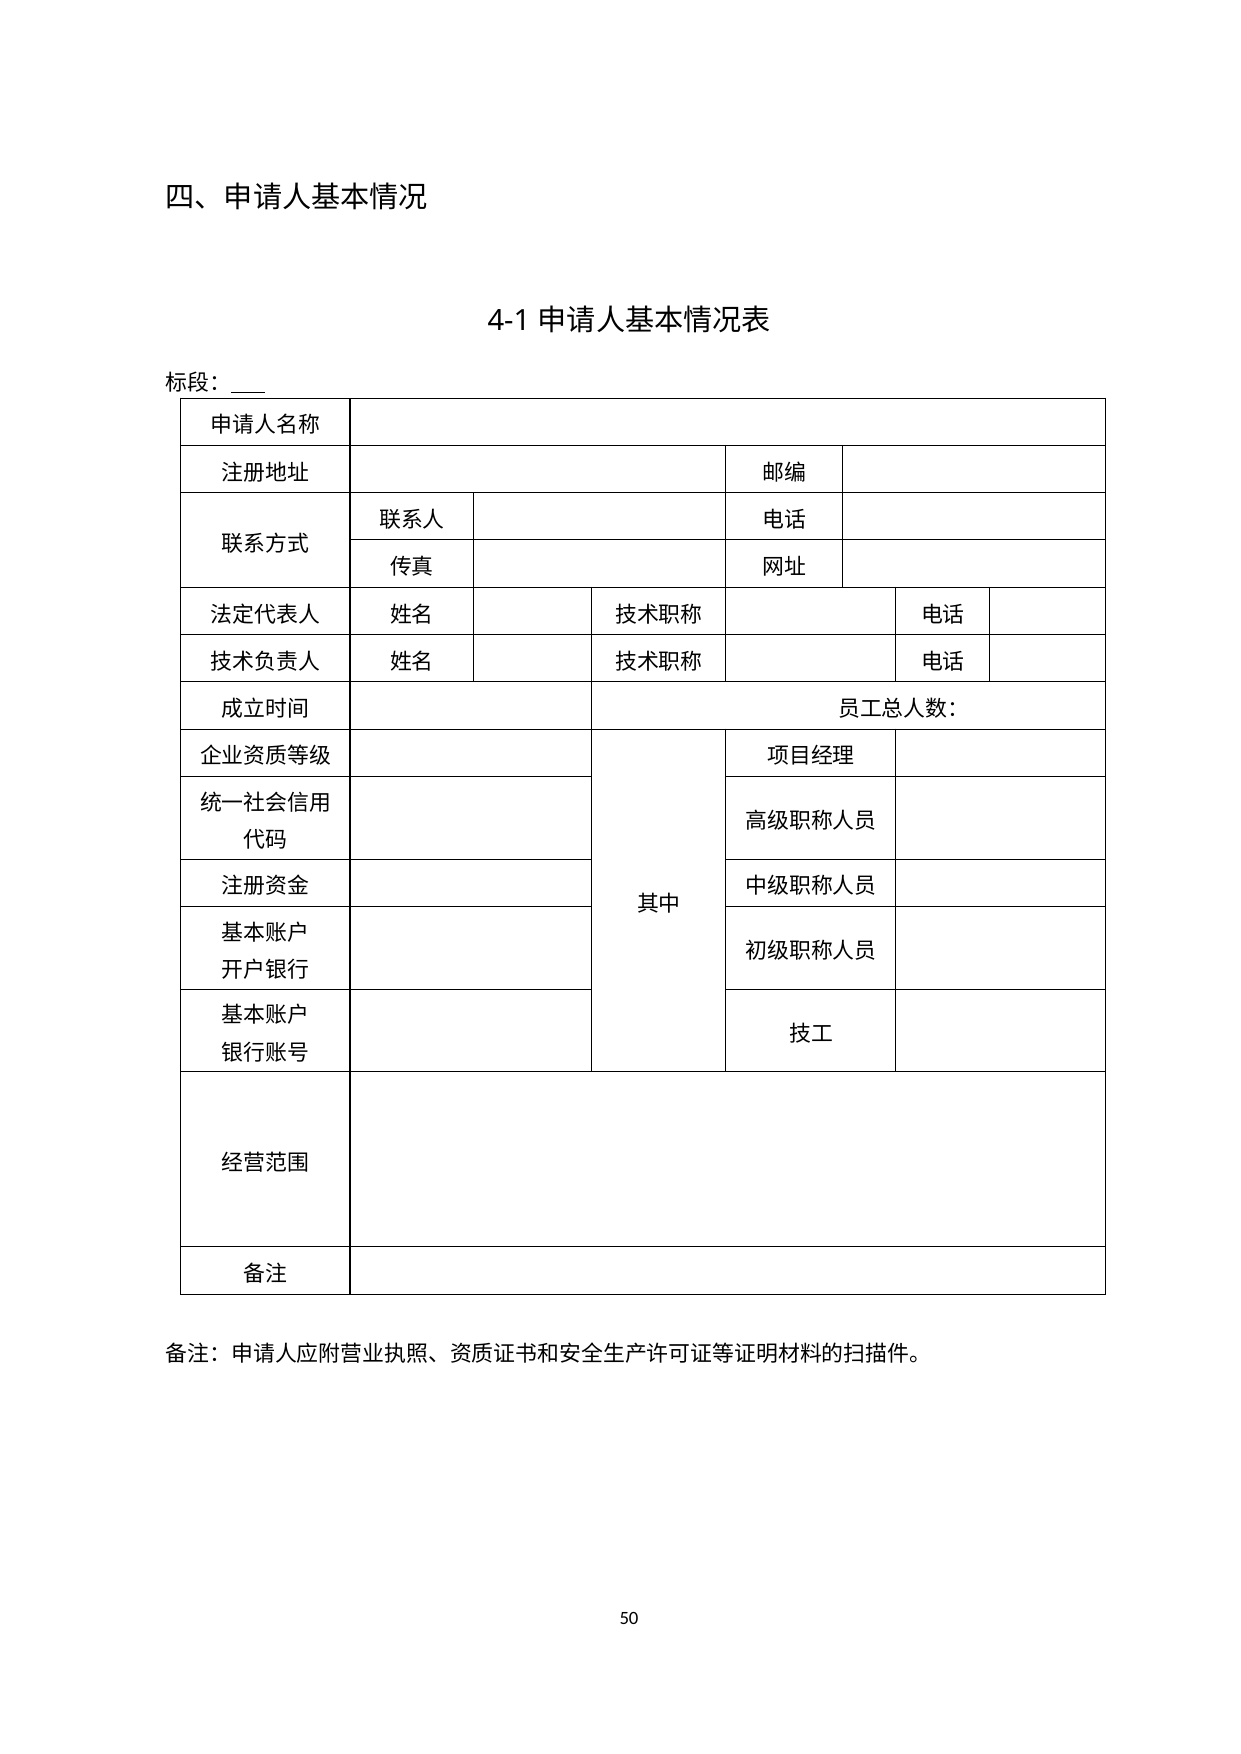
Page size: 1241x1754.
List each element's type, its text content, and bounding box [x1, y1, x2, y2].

table_cell 传真 [351, 540, 473, 587]
table_cell [726, 635, 895, 681]
table_cell 邮编 [726, 446, 842, 492]
table_cell 联系方式 [181, 493, 349, 587]
table_cell [896, 990, 1105, 1071]
table_cell [351, 907, 591, 988]
table_cell [990, 588, 1105, 634]
table_cell [351, 730, 591, 776]
table_cell 技术职称 [592, 588, 725, 634]
table_cell 备注 [181, 1247, 349, 1293]
table_cell 技术负责人 [181, 635, 349, 681]
table_cell [474, 588, 591, 634]
table_cell [896, 777, 1105, 858]
table_cell [843, 493, 1105, 539]
table_cell 高级职称人员 [726, 777, 895, 858]
table_cell 成立时间 [181, 682, 349, 728]
text 4-1 申请人基本情况表 [165, 296, 1093, 339]
table_cell [896, 730, 1105, 776]
text 备注：申请人应附营业执照、资质证书和安全生产许可证等证明材料的扫描件。 [165, 1328, 1093, 1369]
table_cell 初级职称人员 [726, 907, 895, 988]
table_cell [726, 588, 895, 634]
table_cell [990, 635, 1105, 681]
table_cell 基本账户 开户银行 [181, 907, 349, 988]
table_cell [351, 777, 591, 858]
table_cell [896, 907, 1105, 988]
table_cell 企业资质等级 [181, 730, 349, 776]
text 四、申请人基本情况 [165, 173, 1093, 216]
table_cell [351, 1072, 1105, 1246]
table_cell 姓名 [351, 588, 473, 634]
table_cell 姓名 [351, 635, 473, 681]
table_cell 技工 [726, 990, 895, 1071]
table_cell 项目经理 [726, 730, 895, 776]
table_cell [896, 860, 1105, 906]
table_header [351, 399, 1105, 445]
table_cell [351, 446, 725, 492]
table_cell [351, 990, 591, 1071]
table_cell [474, 635, 591, 681]
table_cell 注册资金 [181, 860, 349, 906]
table_cell [843, 446, 1105, 492]
table_cell 法定代表人 [181, 588, 349, 634]
table_cell 其中 [592, 730, 725, 1071]
table_cell 统一社会信用 代码 [181, 777, 349, 858]
table_cell 注册地址 [181, 446, 349, 492]
table_cell [351, 1247, 1105, 1293]
table_cell [474, 540, 725, 587]
table_cell 基本账户 银行账号 [181, 990, 349, 1071]
table_cell 电话 [726, 493, 842, 539]
text 标段： [165, 360, 1093, 397]
table_cell 联系人 [351, 493, 473, 539]
table_cell 电话 [896, 635, 989, 681]
table_cell 经营范围 [181, 1072, 349, 1246]
table_cell 中级职称人员 [726, 860, 895, 906]
table_cell 技术职称 [592, 635, 725, 681]
table_cell 电话 [896, 588, 989, 634]
table_cell [843, 540, 1105, 587]
table_cell [351, 860, 591, 906]
table_cell [351, 682, 591, 728]
table_cell [474, 493, 725, 539]
table_header 申请人名称 [181, 399, 349, 445]
table_cell 网址 [726, 540, 842, 587]
table_cell 员工总人数： [592, 682, 1105, 728]
